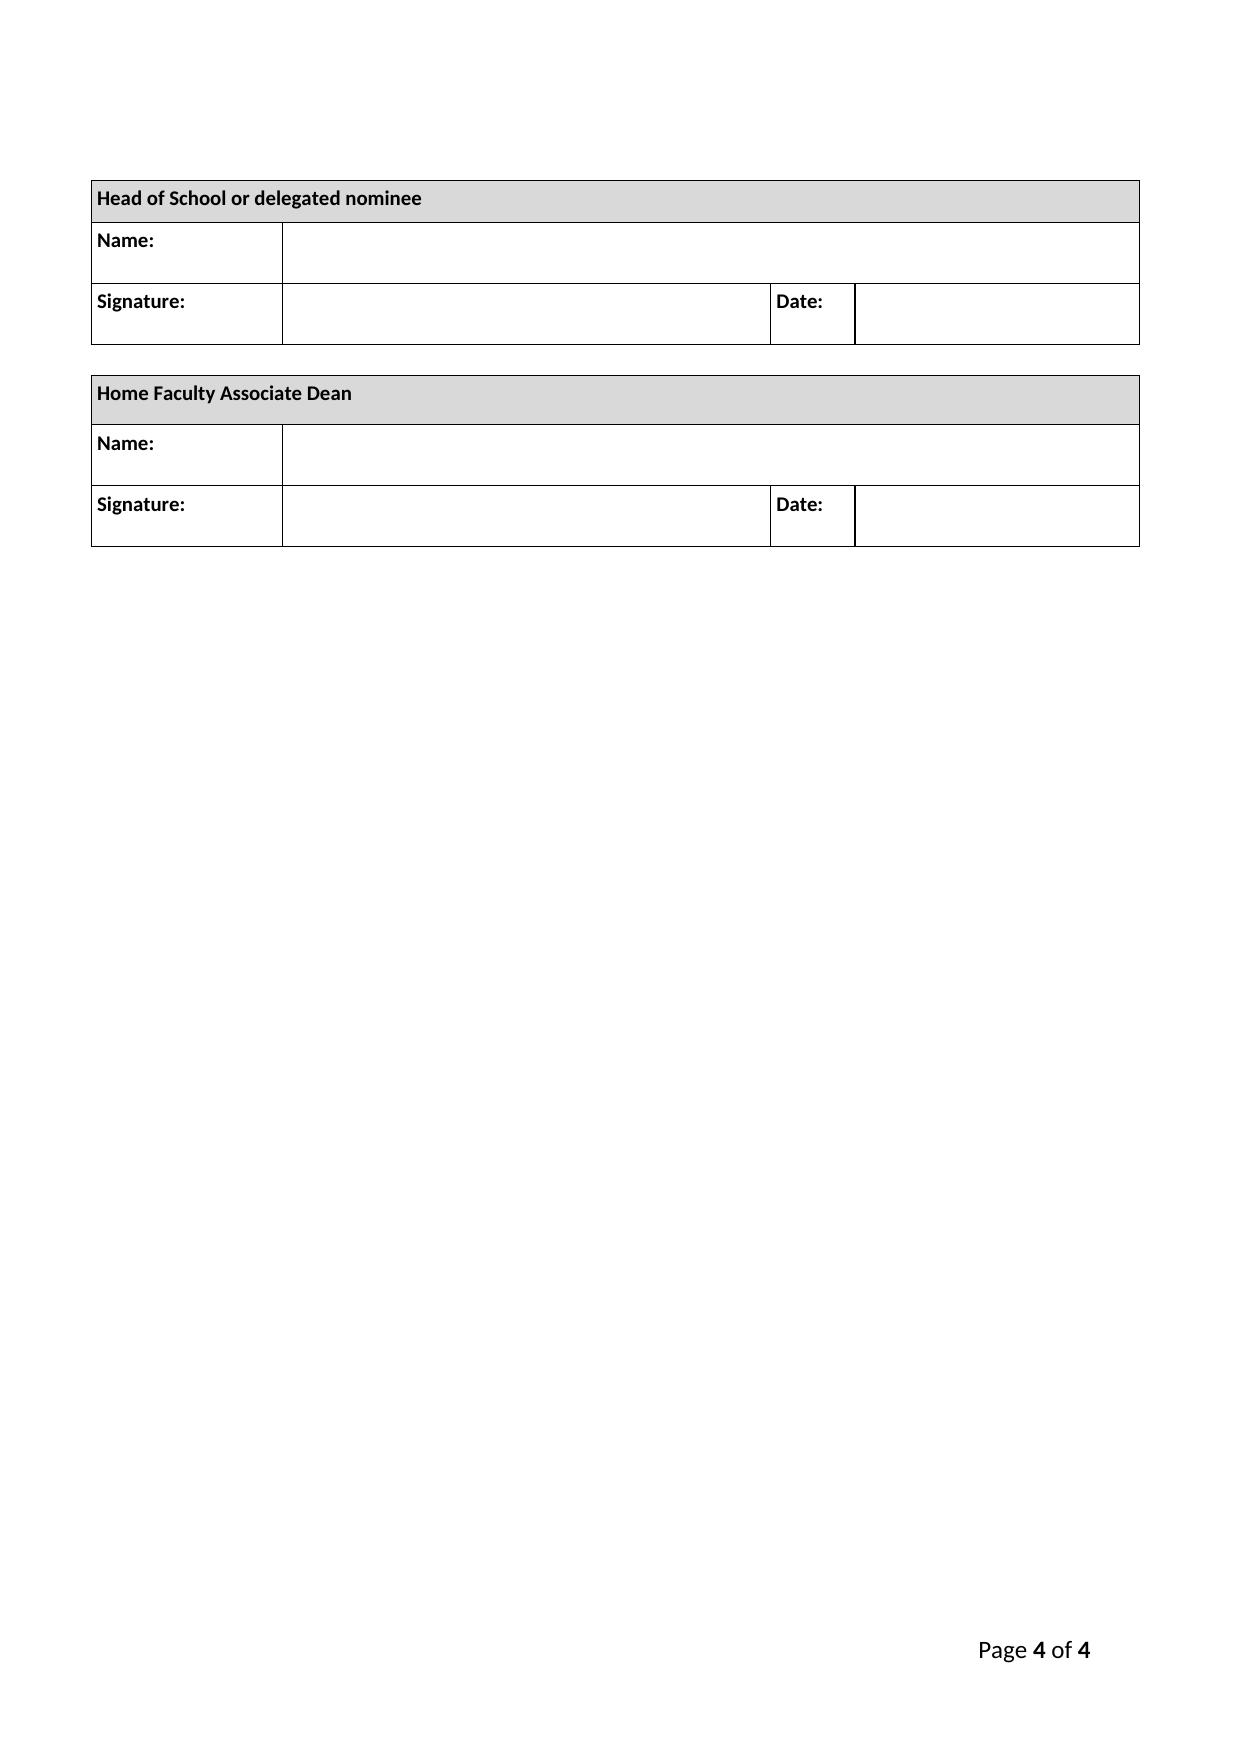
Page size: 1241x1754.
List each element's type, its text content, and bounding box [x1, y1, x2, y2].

table_header Home Faculty Associate Dean [92, 376, 1139, 424]
table_cell [283, 284, 770, 344]
table_header Head of School or delegated nominee [92, 181, 1139, 222]
table_cell [856, 486, 1139, 546]
table_cell [283, 223, 1139, 283]
table_cell [283, 486, 770, 546]
table_cell Signature: [92, 486, 282, 546]
table_cell [283, 425, 1139, 485]
table_cell [856, 284, 1139, 344]
table_cell Name: [92, 223, 282, 283]
table_cell Signature: [92, 284, 282, 344]
table_cell Date: [771, 486, 854, 546]
table_cell Name: [92, 425, 282, 485]
table_cell Date: [771, 284, 854, 344]
